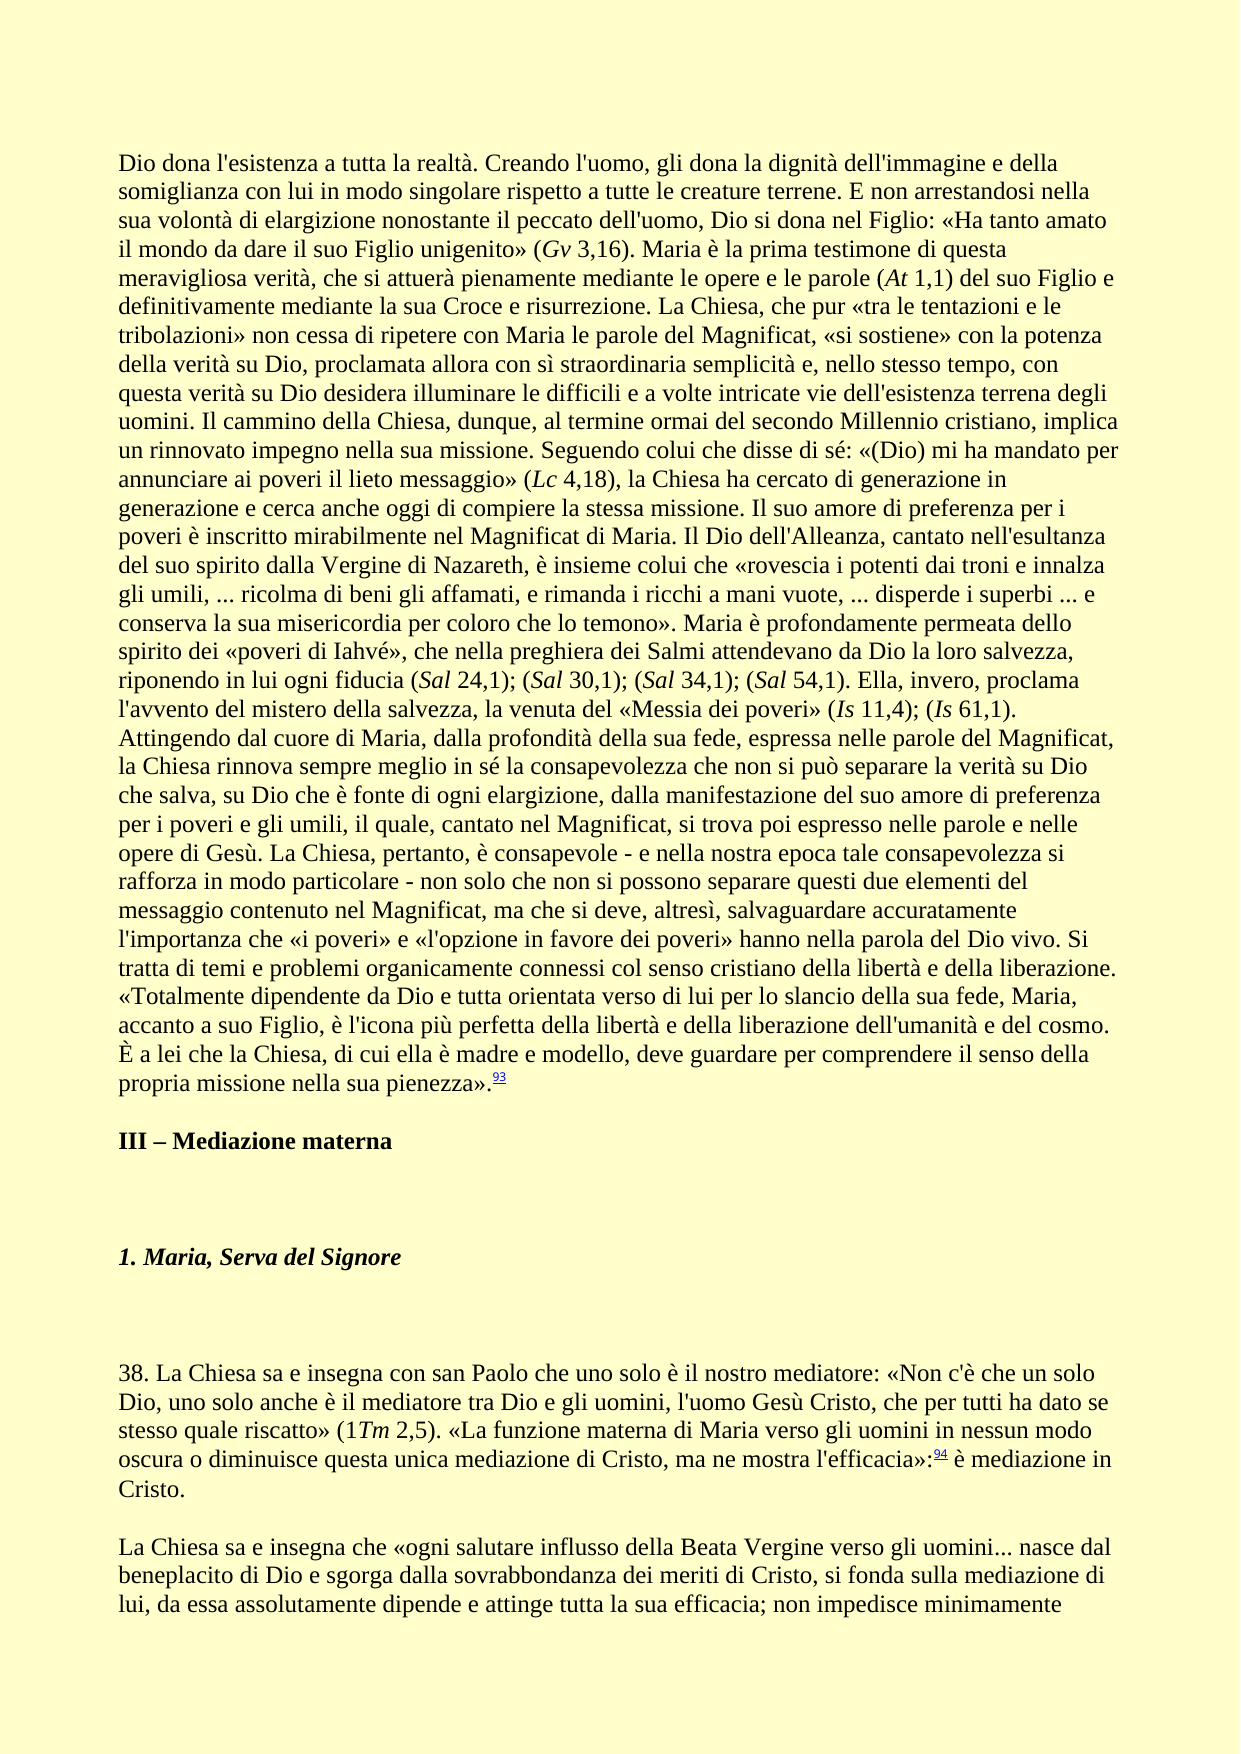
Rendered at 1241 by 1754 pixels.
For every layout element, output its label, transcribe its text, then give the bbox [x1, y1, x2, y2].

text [118, 148, 1122, 1097]
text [118, 1532, 1122, 1618]
text 1. Maria, Serva del Signore [118, 1242, 1122, 1271]
text 38. La Chiesa sa e insegna con san Paolo che uno solo è il nostro mediatore: «Non c'è che un solo Dio, uno solo anche è il mediatore tra Dio e gli uomini, l'uomo Gesù Cristo, che per tutti ha dato se stesso quale riscatto» (1Tm 2,5). «La funzione materna di Maria verso gli uomini in nessun modo oscura o diminuisce questa unica mediazione di Cristo, ma ne mostra l'efficacia»:94 è mediazione in Cristo. [118, 1358, 1122, 1502]
text III – Mediazione materna [118, 1126, 1122, 1155]
